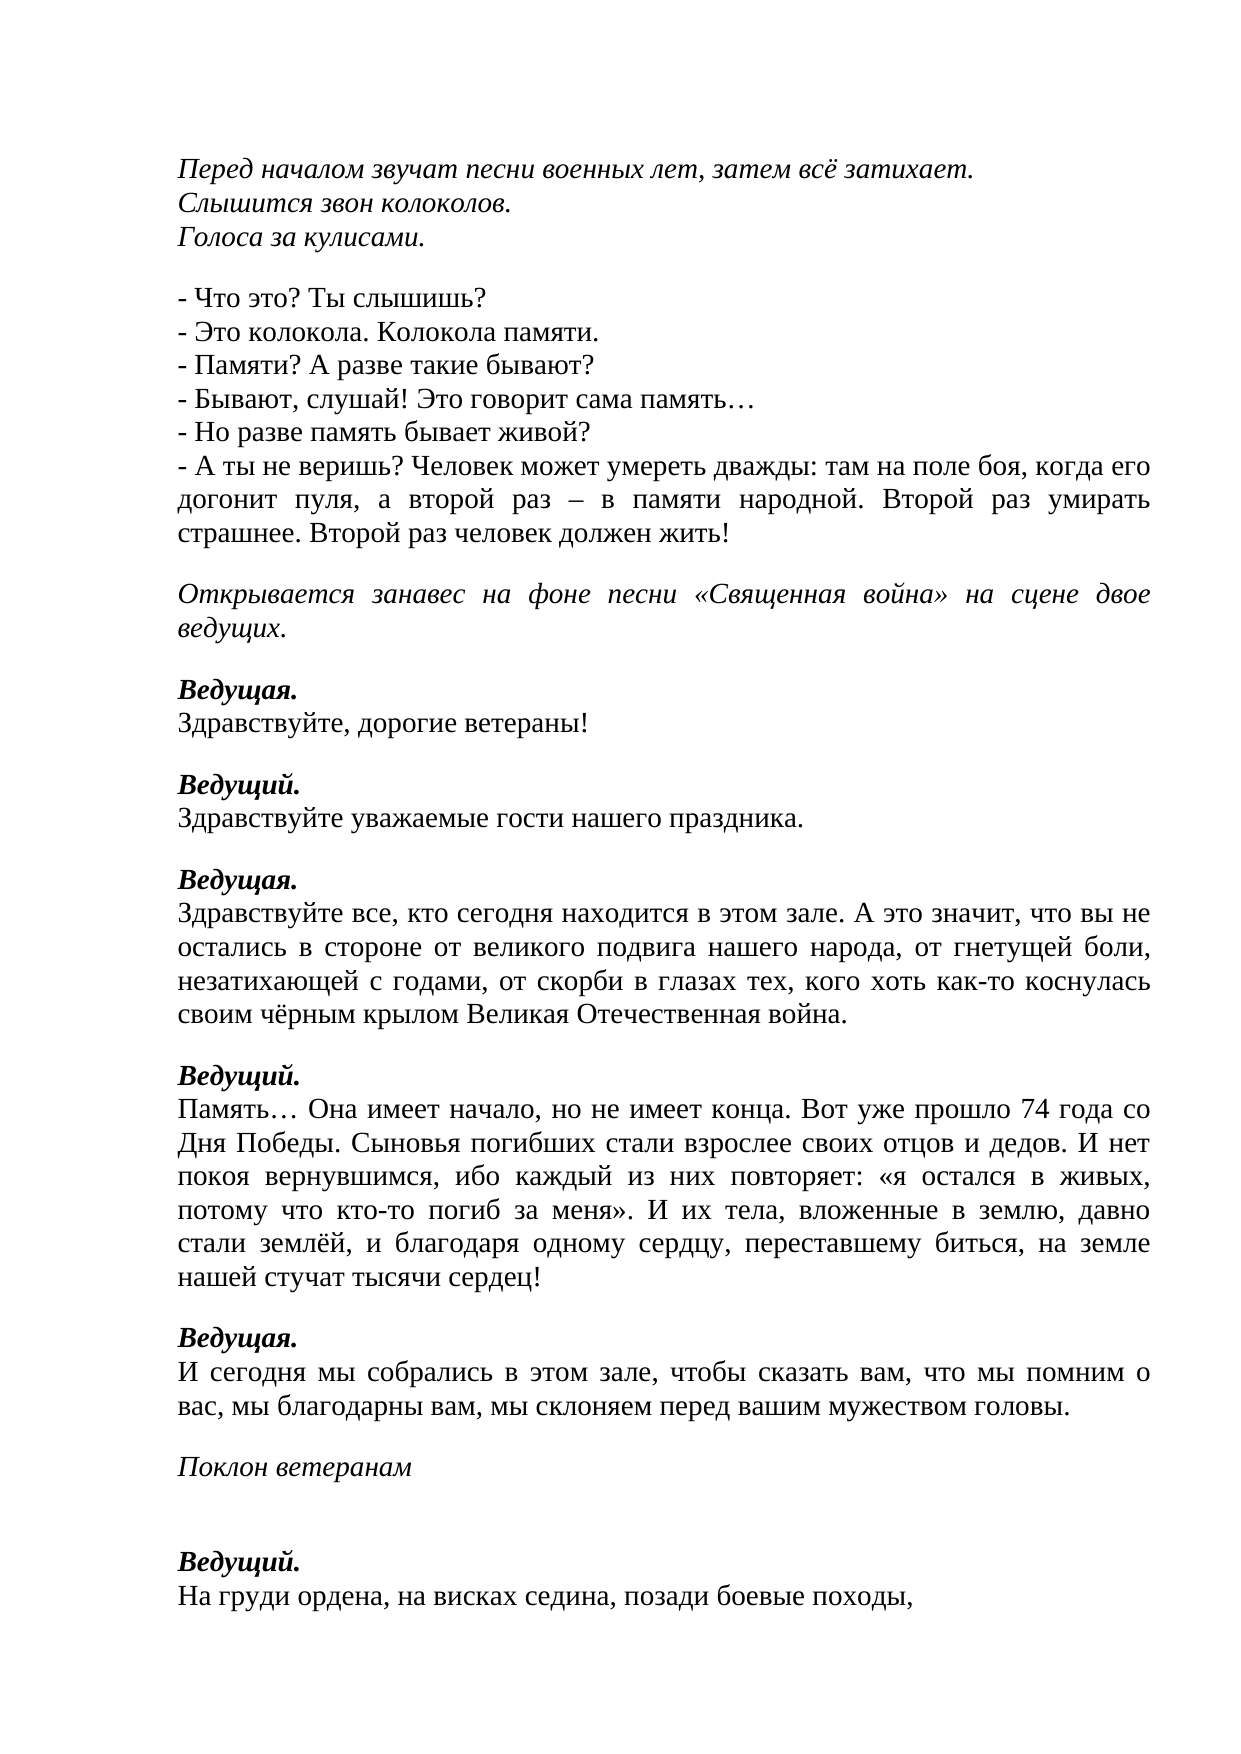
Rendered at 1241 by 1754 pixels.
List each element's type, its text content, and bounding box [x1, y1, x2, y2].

text Здравствуйте все, кто сегодня находится в этом зале. А это значит, что вы не остались в стороне от великого подвига нашего народа, от гнетущей боли, незатихающей с годами, от скорби в глазах тех, кого хоть как-то коснулась своим чёрным крылом Великая Отечественная война. [177, 896, 1152, 1030]
text Ведущий. [177, 1544, 1152, 1578]
text - Бывают, слушай! Это говорит сама память… [177, 381, 1152, 414]
text Ведущий. [177, 767, 1152, 800]
text Открывается занавес на фоне песни «Священная война» на сцене двое ведущих. [177, 577, 1152, 644]
text Здравствуйте уважаемые гости нашего праздника. [177, 800, 1152, 834]
text Перед началом звучат песни военных лет, затем всё затихает. [177, 152, 1152, 185]
text На груди ордена, на висках седина, позади боевые походы, [177, 1578, 1152, 1611]
text Голоса за кулисами. [177, 219, 1152, 252]
text Слышится звон колоколов. [177, 185, 1152, 219]
text Память… Она имеет начало, но не имеет конца. Вот уже прошло 74 года со Дня Победы. Сыновья погибших стали взрослее своих отцов и дедов. И нет покоя вернувшимся, ибо каждый из них повторяет: «я остался в живых, потому что кто-то погиб за меня». И их тела, вложенные в землю, давно стали землёй, и благодаря одному сердцу, переставшему биться, на земле нашей стучат тысячи сердец! [177, 1091, 1152, 1292]
text Ведущая. [177, 672, 1152, 705]
text И сегодня мы собрались в этом зале, чтобы сказать вам, что мы помним о вас, мы благодарны вам, мы склоняем перед вашим мужеством головы. [177, 1354, 1152, 1421]
text Ведущая. [177, 1321, 1152, 1354]
text Ведущая. [177, 862, 1152, 896]
text Здравствуйте, дорогие ветераны! [177, 705, 1152, 739]
text - Но разве память бывает живой? [177, 414, 1152, 448]
text Поклон ветеранам [177, 1449, 1152, 1483]
text - Что это? Ты слышишь? [177, 280, 1152, 314]
text Ведущий. [177, 1058, 1152, 1091]
text - Это колокола. Колокола памяти. [177, 314, 1152, 347]
text - Памяти? А разве такие бывают? [177, 347, 1152, 381]
text - А ты не веришь? Человек может умереть дважды: там на поле боя, когда его догонит пуля, а второй раз – в памяти народной. Второй раз умирать страшнее. Второй раз человек должен жить! [177, 448, 1152, 549]
